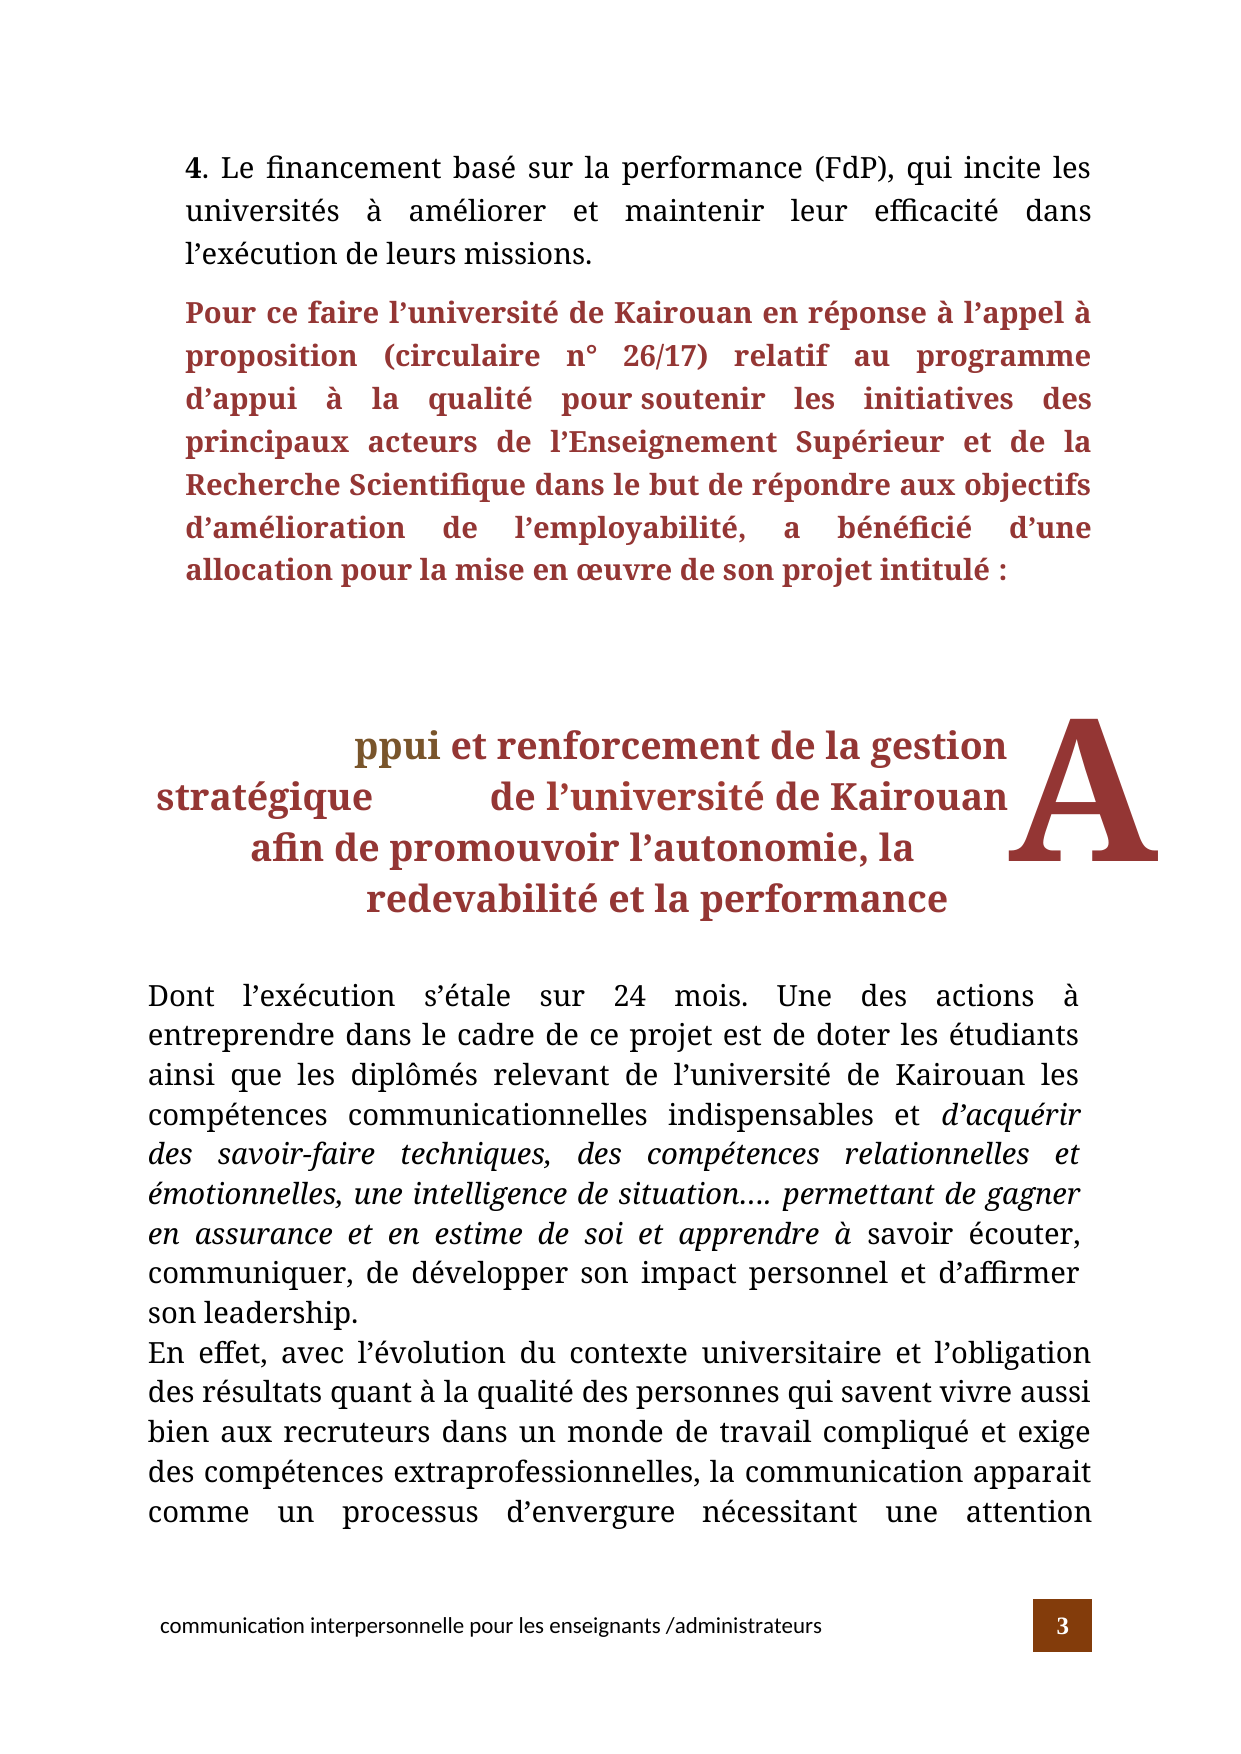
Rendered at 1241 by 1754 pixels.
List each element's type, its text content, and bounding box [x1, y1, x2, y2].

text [148, 1332, 1092, 1531]
text 4. Le financement basé sur la performance (FdP), qui incite les universités à améliorer et maintenir leur efficacité dans l’exécution de leurs missions. [185, 148, 1092, 273]
text ppui et renforcement de la gestion stratégique de l’université de Kairouan afin de promouvoir l’autonomie, la redevabilité et la performance [148, 720, 1167, 924]
text Dont l’exécution s’étale sur 24 mois. Une des actions à entreprendre dans le cadre de ce projet est de doter les étudiants ainsi que les diplômés relevant de l’université de Kairouan les compétences communicationnelles indispensables et d’acquérir des savoir-faire techniques, des compétences relationnelles et émotionnelles, une intelligence de situation…. permettant de gagner en assurance et en estime de soi et apprendre à savoir écouter, communiquer, de développer son impact personnel et d’affirmer son leadership. [148, 975, 1081, 1332]
text Pour ce faire l’université de Kairouan en réponse à l’appel à proposition (circulaire n° 26/17) relatif au programme d’appui à la qualité pour soutenir les initiatives des principaux acteurs de l’Enseignement Supérieur et de la Recherche Scientifique dans le but de répondre aux objectifs d’amélioration de l’employabilité, a bénéficié d’une allocation pour la mise en œuvre de son projet intitulé : [185, 293, 1092, 589]
